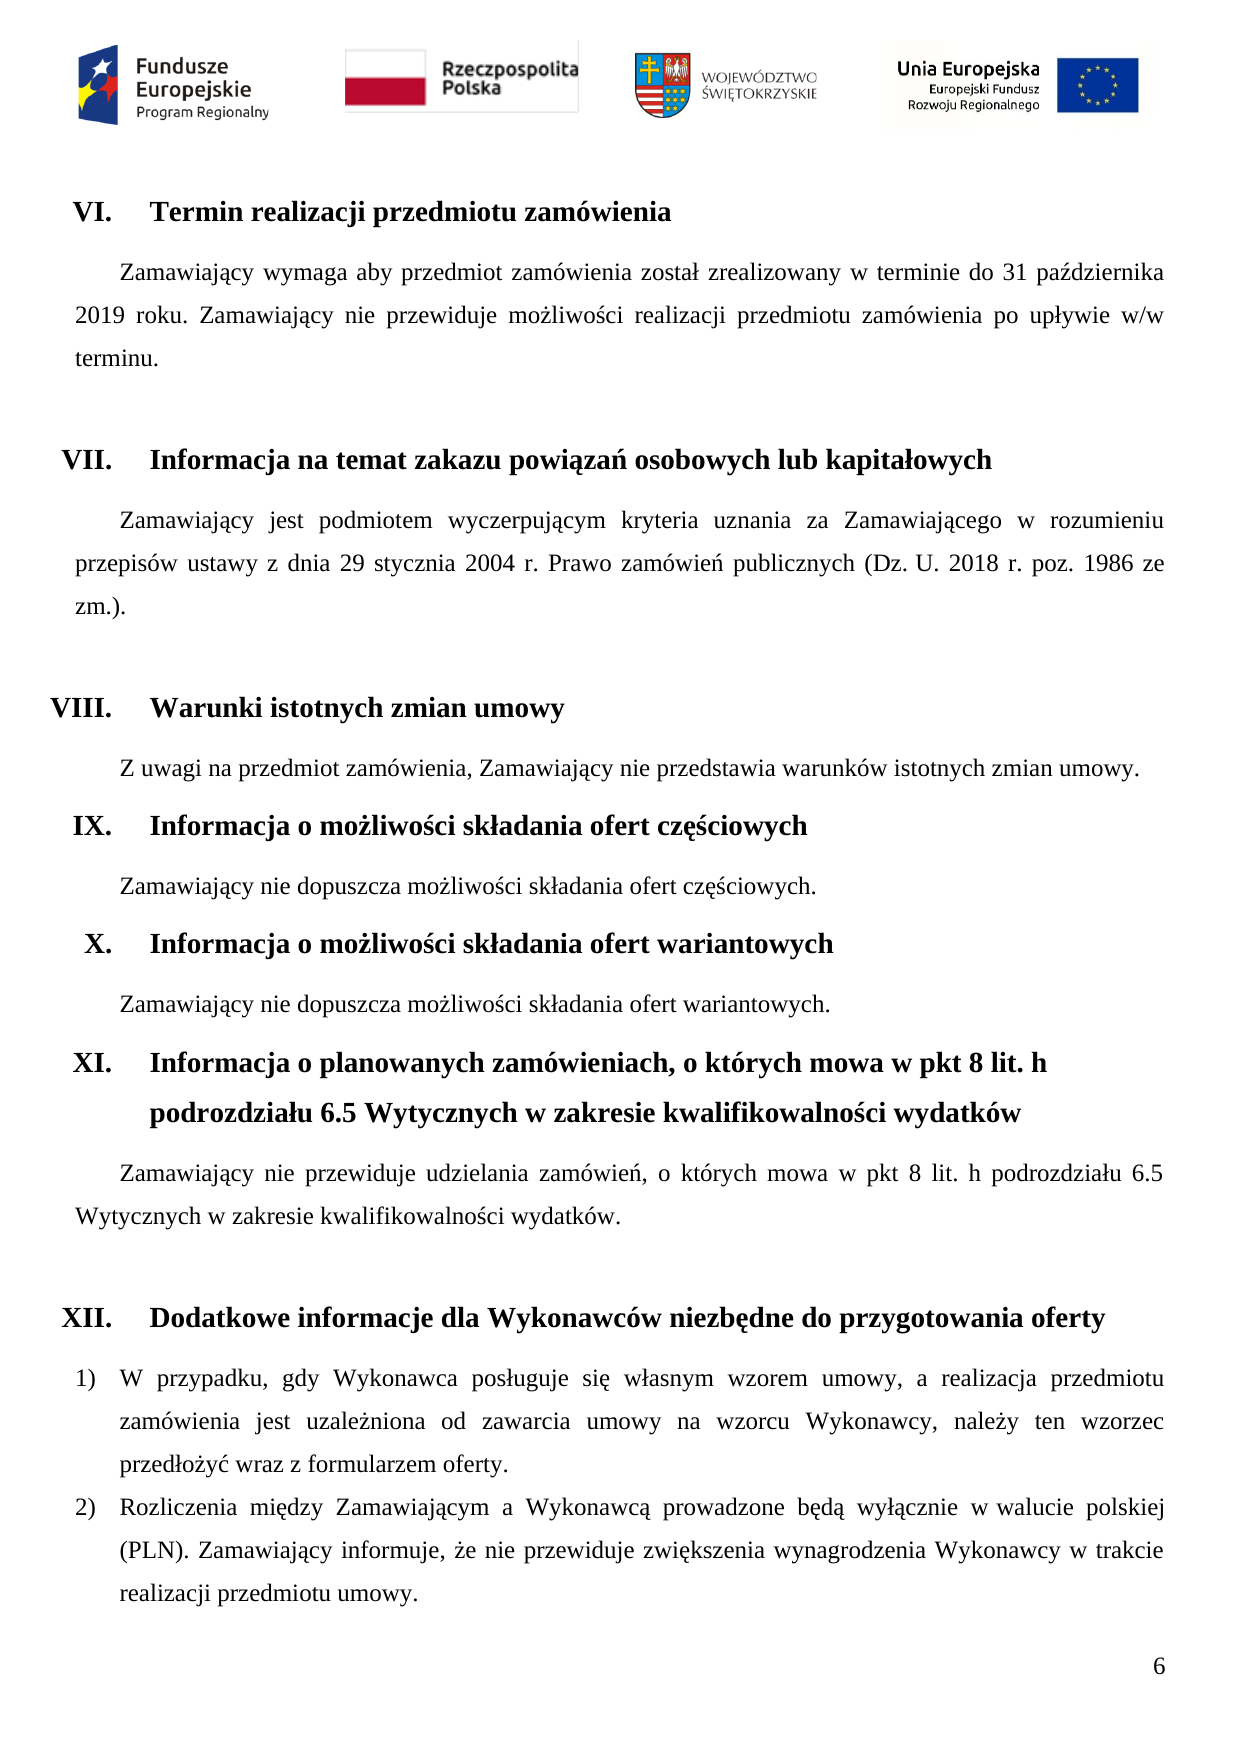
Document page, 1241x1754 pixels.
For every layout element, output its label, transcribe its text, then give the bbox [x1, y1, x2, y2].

list Rozliczenia między Zamawiającym a Wykonawcą prowadzone będą wyłącznie w walucie polskiej (PLN). Zamawiający informuje, że nie przewiduje zwiększenia wynagrodzenia Wykonawcy w trakcie realizacji przedmiotu umowy. [75, 1492, 1165, 1607]
text Z uwagi na przedmiot zamówienia, Zamawiający nie przedstawia warunków istotnych zmian umowy. [75, 753, 1165, 781]
picture [635, 40, 817, 125]
picture [880, 40, 1155, 130]
text Zamawiający wymaga aby przedmiot zamówienia został zrealizowany w terminie do 31 października 2019 roku. Zamawiający nie przewiduje możliwości realizacji przedmiotu zamówienia po upływie w/w terminu. [75, 257, 1165, 372]
subtitle Informacja na temat zakazu powiązań osobowych lub kapitałowych [112, 442, 1165, 476]
subtitle Informacja o możliwości składania ofert wariantowych [112, 927, 1165, 960]
subtitle Warunki istotnych zmian umowy [112, 690, 1165, 723]
picture [345, 40, 580, 114]
subtitle Informacja o możliwości składania ofert częściowych [112, 808, 1165, 842]
text Zamawiający nie dopuszcza możliwości składania ofert wariantowych. [75, 989, 1165, 1018]
text Zamawiający nie przewiduje udzielania zamówień, o których mowa w pkt 8 lit. h podrozdziału 6.5 Wytycznych w zakresie kwalifikowalności wydatków. [75, 1158, 1165, 1230]
text Zamawiający nie dopuszcza możliwości składania ofert częściowych. [75, 871, 1165, 900]
subtitle Termin realizacji przedmiotu zamówienia [112, 194, 1165, 228]
subtitle Informacja o planowanych zamówieniach, o których mowa w pkt 8 lit. h podrozdziału 6.5 Wytycznych w zakresie kwalifikowalności wydatków [112, 1045, 1165, 1129]
subtitle Dodatkowe informacje dla Wykonawców niezbędne do przygotowania oferty [112, 1300, 1165, 1334]
picture [78, 45, 269, 125]
list W przypadku, gdy Wykonawca posługuje się własnym wzorem umowy, a realizacja przedmiotu zamówienia jest uzależniona od zawarcia umowy na wzorcu Wykonawcy, należy ten wzorzec przedłożyć wraz z formularzem oferty. [75, 1363, 1165, 1478]
text Zamawiający jest podmiotem wyczerpującym kryteria uznania za Zamawiającego w rozumieniu przepisów ustawy z dnia 29 stycznia 2004 r. Prawo zamówień publicznych (Dz. U. 2018 r. poz. 1986 ze zm.). [75, 505, 1165, 620]
